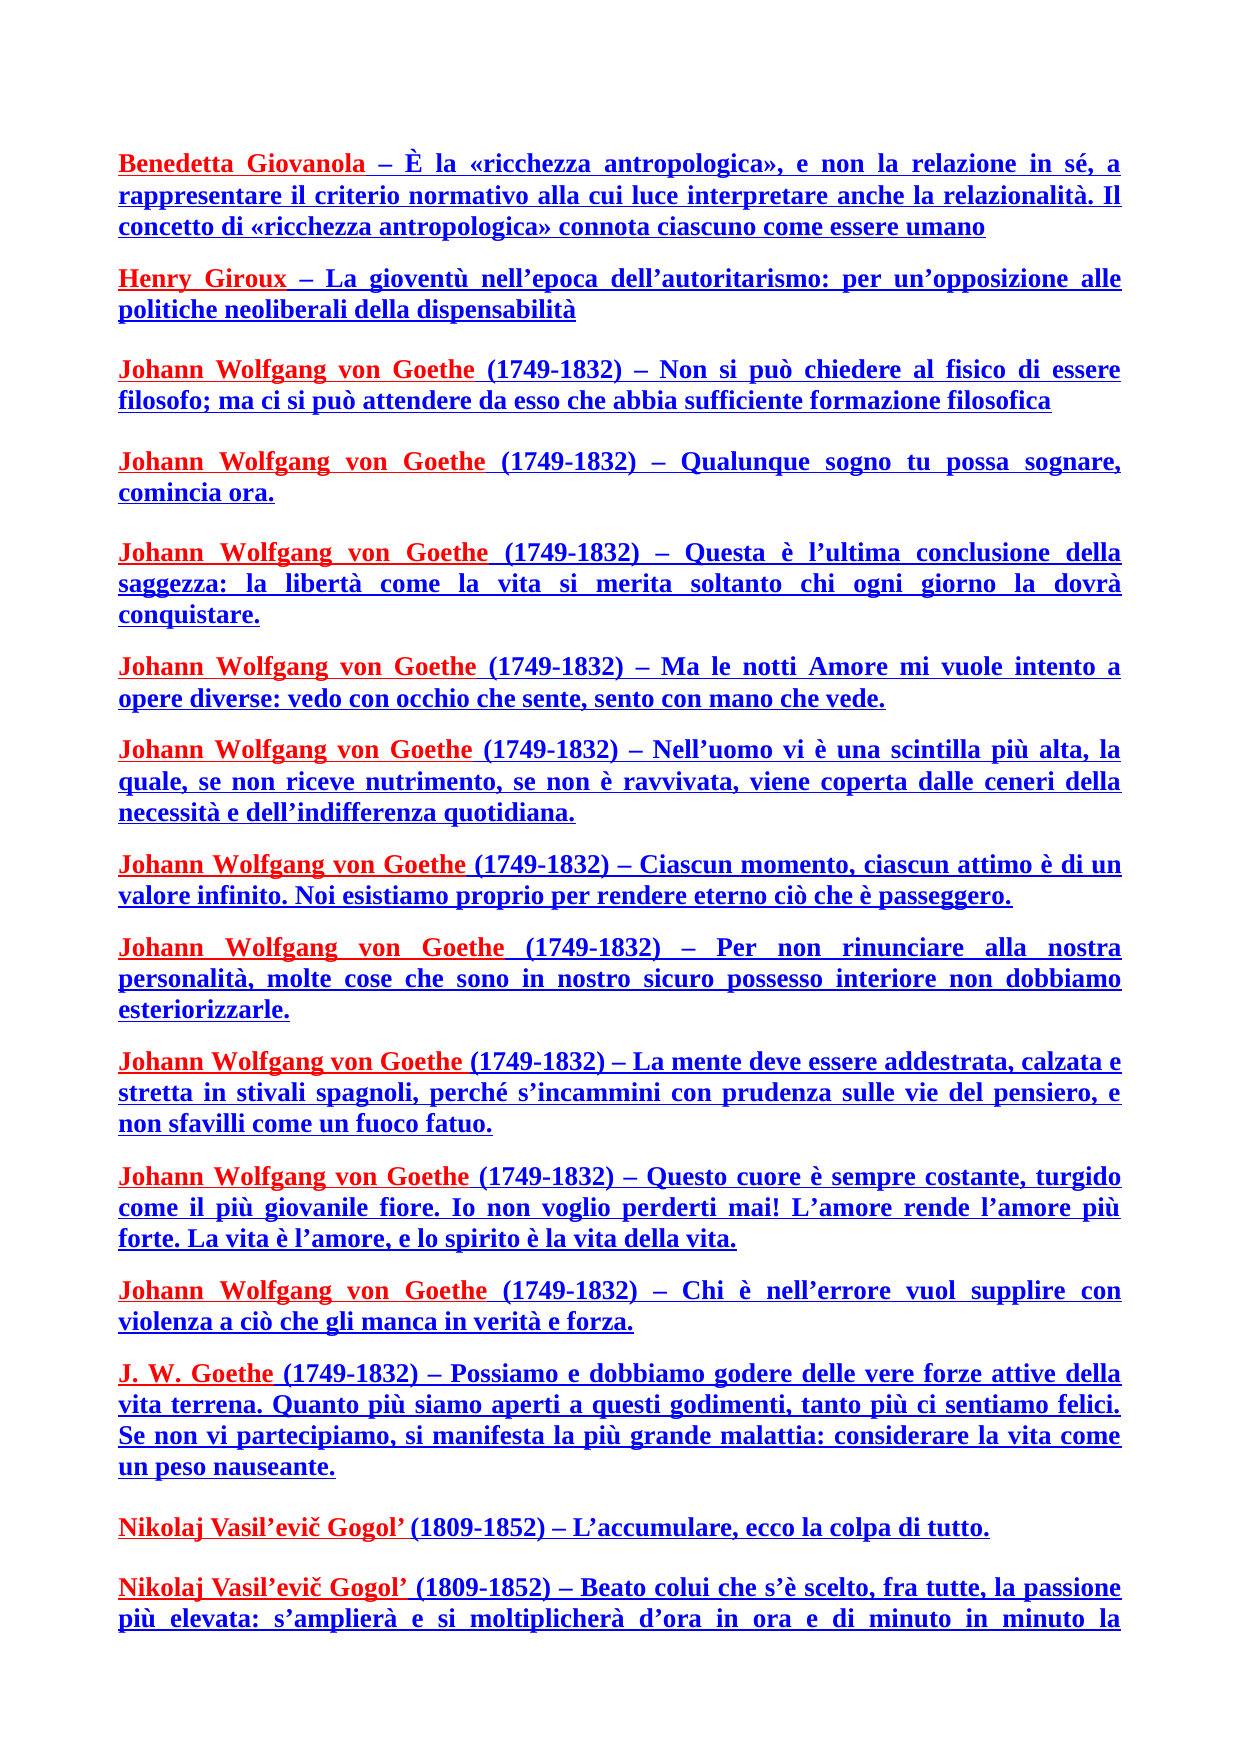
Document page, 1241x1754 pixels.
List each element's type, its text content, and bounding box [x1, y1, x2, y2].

subtitle Johann Wolfgang von Goethe (1749-1832) – Non si può chiedere al fisico di essere filosofo; ma ci si può attendere da esso che abbia sufficiente formazione filosofica [118, 353, 1122, 416]
text Henry Giroux – La gioventù nell’epoca dell’autoritarismo: per un’opposizione alle politiche neoliberali della dispensabilità [118, 262, 1122, 289]
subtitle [118, 1600, 1122, 1633]
text Henry Giroux – La gioventù nell’epoca dell’autoritarismo: per un’opposizione alle politiche neoliberali della dispensabilità [118, 291, 1122, 324]
subtitle Johann Wolfgang von Goethe (1749-1832) – La mente deve essere addestrata, calzata e stretta in stivali spagnoli, perché s’incammini con prudenza sulle vie del pensiero, e non sfavilli come un fuoco fatuo. [118, 1105, 1122, 1139]
subtitle Johann Wolfgang von Goethe (1749-1832) – Ciascun momento, ciascun attimo è di un valore infinito. Noi esistiamo proprio per rendere eterno ciò che è passeggero. [118, 848, 1122, 875]
text Johann Wolfgang von Goethe (1749-1832) – Questo cuore è sempre costante, turgido come il più giovanile fiore. Io non voglio perderti mai! L’amore rende l’amore più forte. La vita è l’amore, e lo spirito è la vita della vita. [118, 1188, 1122, 1253]
text Johann Wolfgang von Goethe (1749-1832) – Chi è nell’errore vuol supplire con violenza a ciò che gli manca in verità e forza. [118, 1274, 1122, 1301]
subtitle J. W. Goethe (1749-1832) – Possiamo e dobbiamo godere delle vere forze attive della vita terrena. Quanto più siamo aperti a questi godimenti, tanto più ci sentiamo felici. Se non vi partecipiamo, si manifesta la più grande malattia: considerare la vita come un peso nauseante. [118, 1357, 1122, 1384]
text Johann Wolfgang von Goethe (1749-1832) – Chi è nell’errore vuol supplire con violenza a ciò che gli manca in verità e forza. [118, 1302, 1122, 1336]
subtitle Johann Wolfgang von Goethe (1749-1832) – La mente deve essere addestrata, calzata e stretta in stivali spagnoli, perché s’incammini con prudenza sulle vie del pensiero, e non sfavilli come un fuoco fatuo. [118, 1045, 1122, 1072]
subtitle Benedetta Giovanola – È la «ricchezza antropologica», e non la relazione in sé, a rappresentare il criterio normativo alla cui luce interpretare anche la relazionalità. Il concetto di «ricchezza antropologica» connota ciascuno come essere umano [118, 207, 1122, 241]
subtitle Benedetta Giovanola – È la «ricchezza antropologica», e non la relazione in sé, a rappresentare il criterio normativo alla cui luce interpretare anche la relazionalità. Il concetto di «ricchezza antropologica» connota ciascuno come essere umano [118, 148, 1122, 206]
subtitle J. W. Goethe (1749-1832) – Possiamo e dobbiamo godere delle vere forze attive della vita terrena. Quanto più siamo aperti a questi godimenti, tanto più ci sentiamo felici. Se non vi partecipiamo, si manifesta la più grande malattia: considerare la vita come un peso nauseante. [118, 1448, 1122, 1482]
text Johann Wolfgang von Goethe (1749-1832) – Nell’uomo vi è una scintilla più alta, la quale, se non riceve nutrimento, se non è ravvivata, viene coperta dalle ceneri della necessità e dell’indifferenza quotidiana. [118, 793, 1122, 827]
subtitle Johann Wolfgang von Goethe (1749-1832) – La mente deve essere addestrata, calzata e stretta in stivali spagnoli, perché s’incammini con prudenza sulle vie del pensiero, e non sfavilli come un fuoco fatuo. [118, 1074, 1122, 1104]
text Johann Wolfgang von Goethe (1749-1832) – Per non rinunciare alla nostra personalità, molte cose che sono in nostro sicuro possesso interiore non dobbiamo esteriorizzarle. [118, 931, 1122, 958]
subtitle Johann Wolfgang von Goethe (1749-1832) – Qualunque sogno tu possa sognare, comincia ora. [118, 445, 1122, 507]
subtitle Johann Wolfgang von Goethe (1749-1832) – Questa è l’ultima conclusione della saggezza: la libertà come la vita si merita soltanto chi ogni giorno la dovrà conquistare. [118, 596, 1122, 630]
subtitle Johann Wolfgang von Goethe (1749-1832) – Questa è l’ultima conclusione della saggezza: la libertà come la vita si merita soltanto chi ogni giorno la dovrà conquistare. [118, 536, 1122, 563]
text Johann Wolfgang von Goethe (1749-1832) – Per non rinunciare alla nostra personalità, molte cose che sono in nostro sicuro possesso interiore non dobbiamo esteriorizzarle. [118, 991, 1122, 1024]
subtitle J. W. Goethe (1749-1832) – Possiamo e dobbiamo godere delle vere forze attive della vita terrena. Quanto più siamo aperti a questi godimenti, tanto più ci sentiamo felici. Se non vi partecipiamo, si manifesta la più grande malattia: considerare la vita come un peso nauseante. [118, 1386, 1122, 1446]
subtitle Johann Wolfgang von Goethe (1749-1832) – Ciascun momento, ciascun attimo è di un valore infinito. Noi esistiamo proprio per rendere eterno ciò che è passeggero. [118, 877, 1122, 910]
subtitle Johann Wolfgang von Goethe (1749-1832) – Questa è l’ultima conclusione della saggezza: la libertà come la vita si merita soltanto chi ogni giorno la dovrà conquistare. [118, 565, 1122, 594]
text Johann Wolfgang von Goethe (1749-1832) – Questo cuore è sempre costante, turgido come il più giovanile fiore. Io non voglio perderti mai! L’amore rende l’amore più forte. La vita è l’amore, e lo spirito è la vita della vita. [118, 1159, 1122, 1187]
text Johann Wolfgang von Goethe (1749-1832) – Nell’uomo vi è una scintilla più alta, la quale, se non riceve nutrimento, se non è ravvivata, viene coperta dalle ceneri della necessità e dell’indifferenza quotidiana. [118, 734, 1122, 792]
text Johann Wolfgang von Goethe (1749-1832) – Ma le notti Amore mi vuole intento a opere diverse: vedo con occhio che sente, sento con mano che vede. [118, 651, 1122, 713]
text Johann Wolfgang von Goethe (1749-1832) – Per non rinunciare alla nostra personalità, molte cose che sono in nostro sicuro possesso interiore non dobbiamo esteriorizzarle. [118, 960, 1122, 989]
subtitle Nikolaj Vasil’evič Gogol’ (1809-1852) – L’accumulare, ecco la colpa di tutto. [118, 1511, 1122, 1542]
